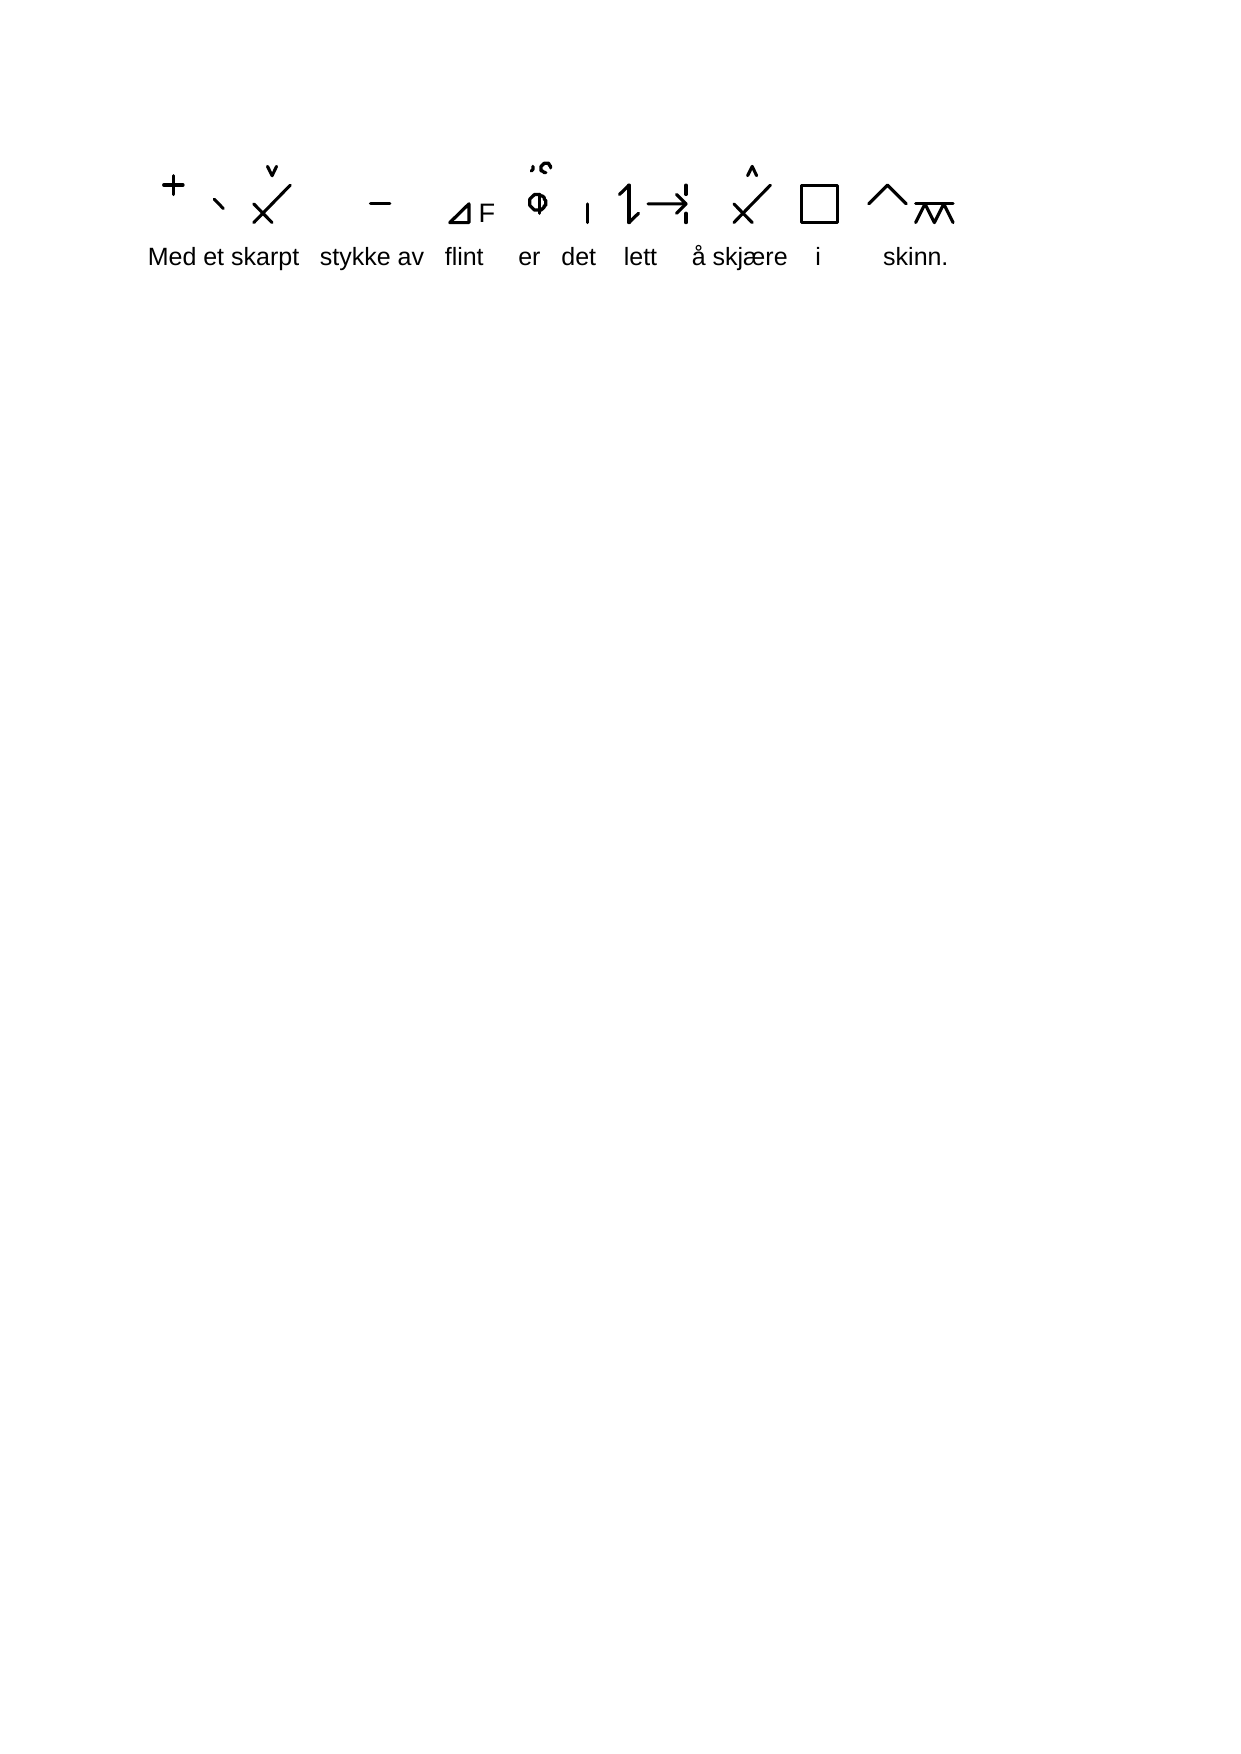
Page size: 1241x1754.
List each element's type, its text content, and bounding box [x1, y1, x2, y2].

text Med et skarpt stykke av flint er det lett å skjære i skinn. [148, 241, 1093, 270]
